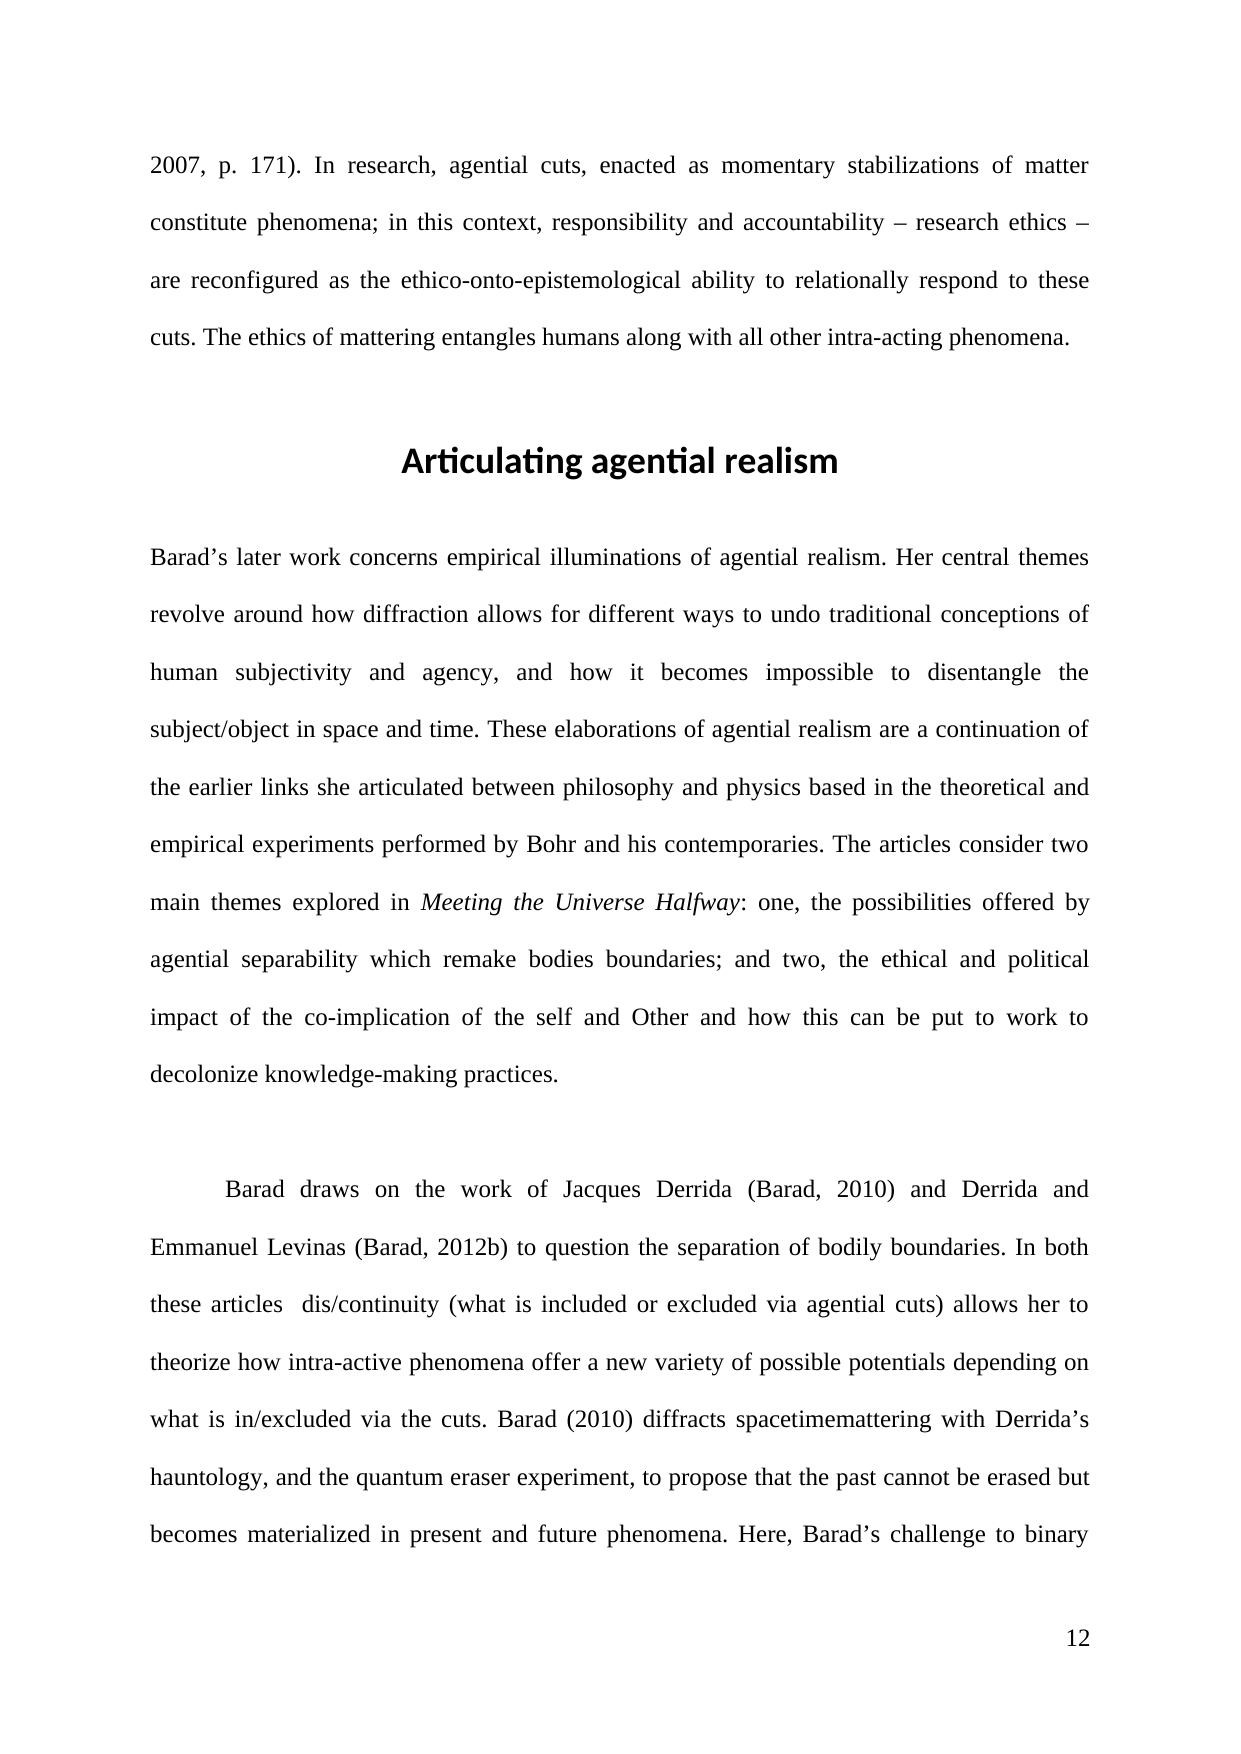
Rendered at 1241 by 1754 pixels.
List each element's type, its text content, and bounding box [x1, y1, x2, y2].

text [150, 150, 1090, 351]
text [150, 1174, 1090, 1548]
text Articulating agential realism [150, 437, 1090, 483]
text Barad’s later work concerns empirical illuminations of agential realism. Her central themes revolve around how diffraction allows for different ways to undo traditional conceptions of human subjectivity and agency, and how it becomes impossible to disentangle the subject/object in space and time. These elaborations of agential realism are a continuation of the earlier links she articulated between philosophy and physics based in the theoretical and empirical experiments performed by Bohr and his contemporaries. The articles consider two main themes explored in Meeting the Universe Halfway: one, the possibilities offered by agential separability which remake bodies boundaries; and two, the ethical and political impact of the co-implication of the self and Other and how this can be put to work to decolonize knowledge-making practices. [150, 542, 1090, 1088]
